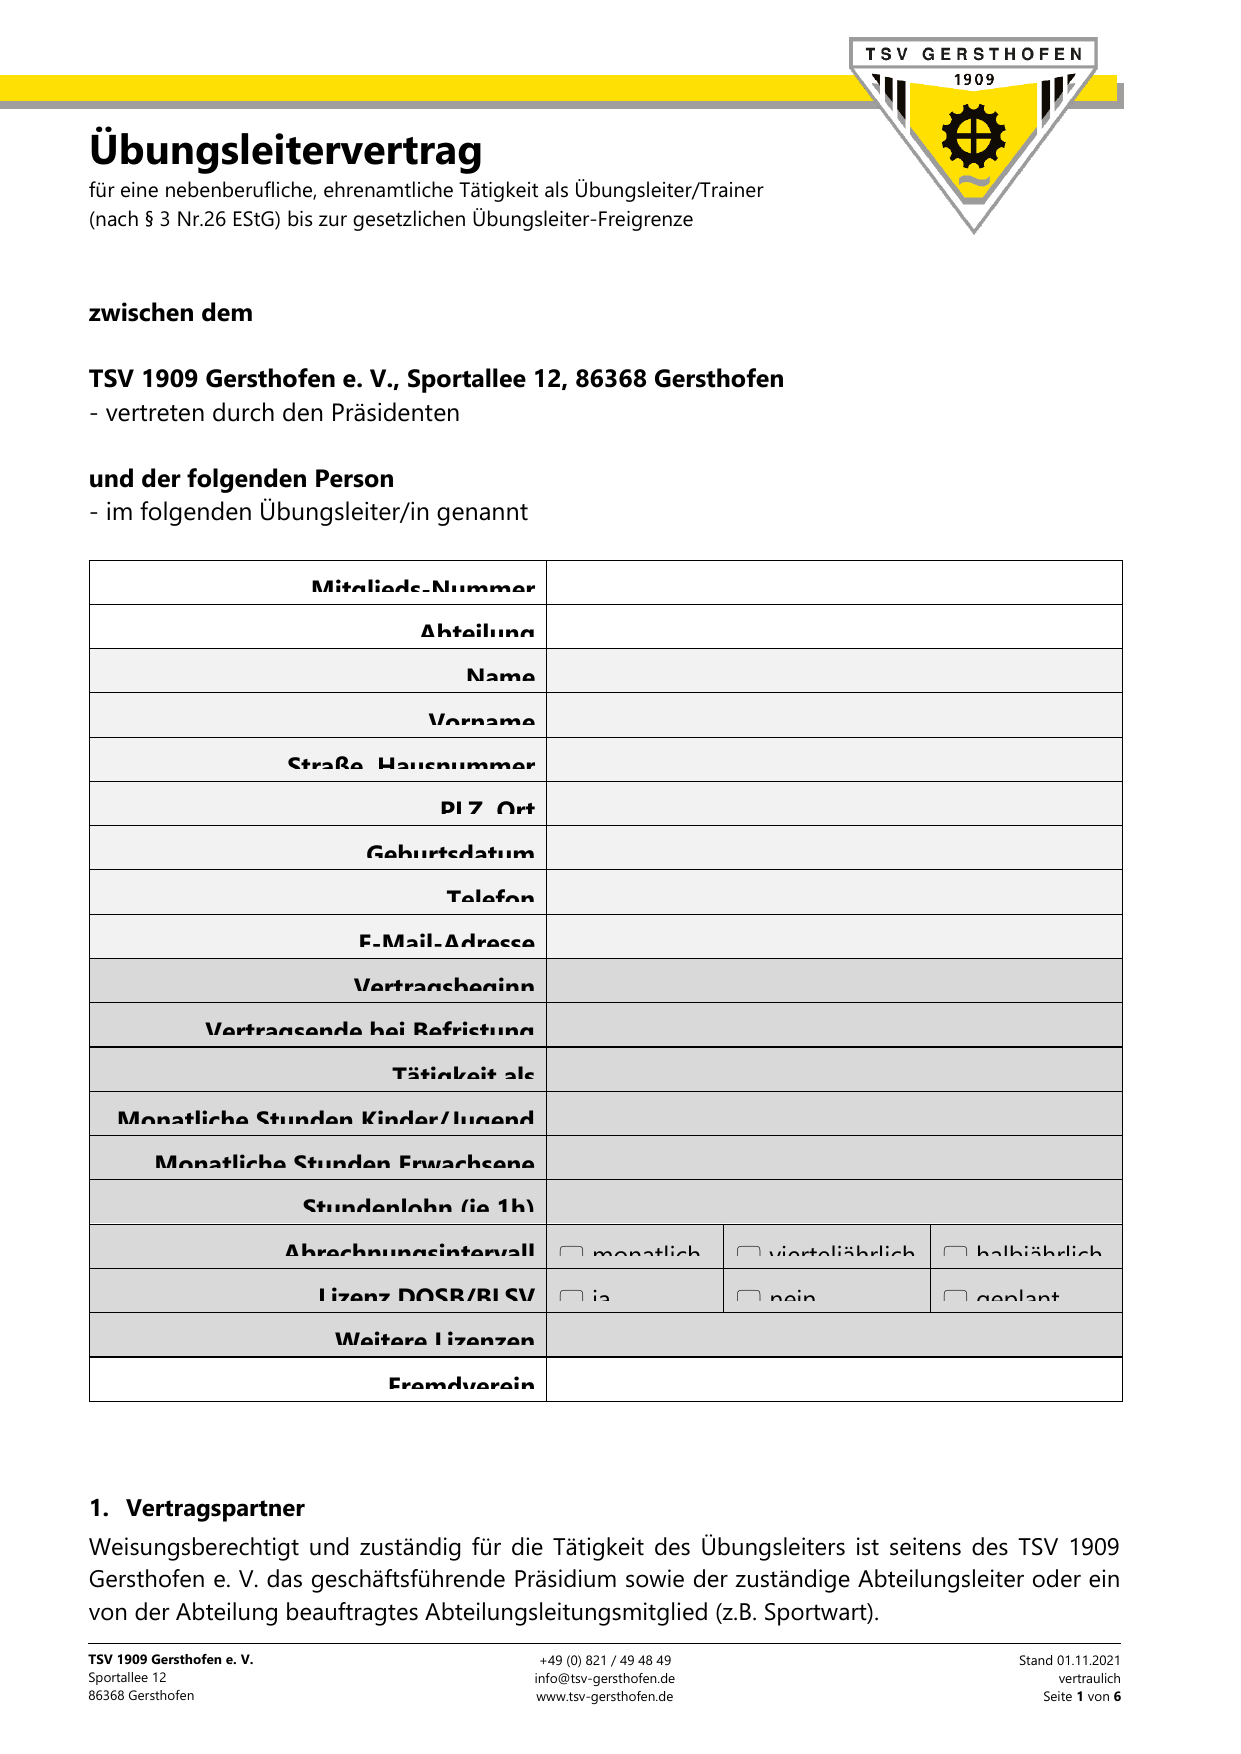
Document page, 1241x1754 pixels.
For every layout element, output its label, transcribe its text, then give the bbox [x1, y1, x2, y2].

list Weisungsberechtigt und zuständig für die Tätigkeit des Übungsleiters ist seitens des TSV 1909 Gersthofen e. V. das geschäftsführende Präsidium sowie der zuständige Abteilungsleiter oder ein von der Abteilung beauftragtes Abteilungsleitungsmitglied (z.B. Sportwart). [89, 1528, 1122, 1626]
table_cell [547, 959, 1122, 1002]
text - vertreten durch den Präsidenten [89, 393, 1122, 427]
table_cell Vertragsbeginn [90, 959, 546, 1002]
table_cell [547, 915, 1122, 958]
table_cell Vertragsende bei Befristung [90, 1003, 546, 1046]
table_cell monatlich [547, 1225, 723, 1268]
table_cell Stundenlohn (je 1h) [90, 1180, 546, 1223]
table_cell [547, 782, 1122, 825]
table_cell Tätigkeit als [90, 1048, 546, 1091]
table_cell Straße, Hausnummer [90, 738, 546, 781]
picture [0, 37, 1156, 235]
table_cell [547, 693, 1122, 737]
table_cell [547, 1358, 1122, 1401]
table_cell Telefon [90, 870, 546, 914]
table_cell Fremdverein [90, 1358, 546, 1401]
table_cell ja [547, 1269, 723, 1312]
table_cell Abteilung [90, 605, 546, 648]
table_cell Monatliche Stunden Kinder/Jugend [90, 1092, 546, 1135]
table_cell Vorname [90, 693, 546, 737]
table_cell Geburtsdatum [90, 826, 546, 869]
table_cell Name [90, 649, 546, 692]
table_cell [547, 605, 1122, 648]
table_cell [547, 1003, 1122, 1046]
table_cell Lizenz DOSB/BLSV [90, 1269, 546, 1312]
table_cell [547, 1136, 1122, 1179]
table_cell [547, 1048, 1122, 1091]
table_header [547, 561, 1122, 604]
subtitle Vertragspartner [89, 1492, 1122, 1522]
text und der folgenden Person [89, 461, 1122, 493]
table_cell [547, 1180, 1122, 1223]
table_cell PLZ, Ort [90, 782, 546, 825]
table_cell [547, 1092, 1122, 1135]
text zwischen dem [89, 296, 1122, 327]
table_cell Weitere Lizenzen [90, 1313, 546, 1356]
table_cell [547, 738, 1122, 781]
table_cell Abrechnungsintervall [90, 1225, 546, 1268]
table_cell [547, 870, 1122, 914]
table_cell vierteljährlich [724, 1225, 930, 1268]
text TSV 1909 Gersthofen e. V., Sportallee 12, 86368 Gersthofen [89, 361, 1122, 393]
table_cell E-Mail-Adresse [90, 915, 546, 958]
text - im folgenden Übungsleiter/in genannt [89, 493, 1122, 527]
table_cell geplant [931, 1269, 1122, 1312]
table_cell Monatliche Stunden Erwachsene [90, 1136, 546, 1179]
table_cell halbjährlich [931, 1225, 1122, 1268]
table_cell [547, 1313, 1122, 1356]
table_cell [547, 649, 1122, 692]
table_cell nein [724, 1269, 930, 1312]
table_cell [547, 826, 1122, 869]
table_header Mitglieds-Nummer [90, 561, 546, 604]
